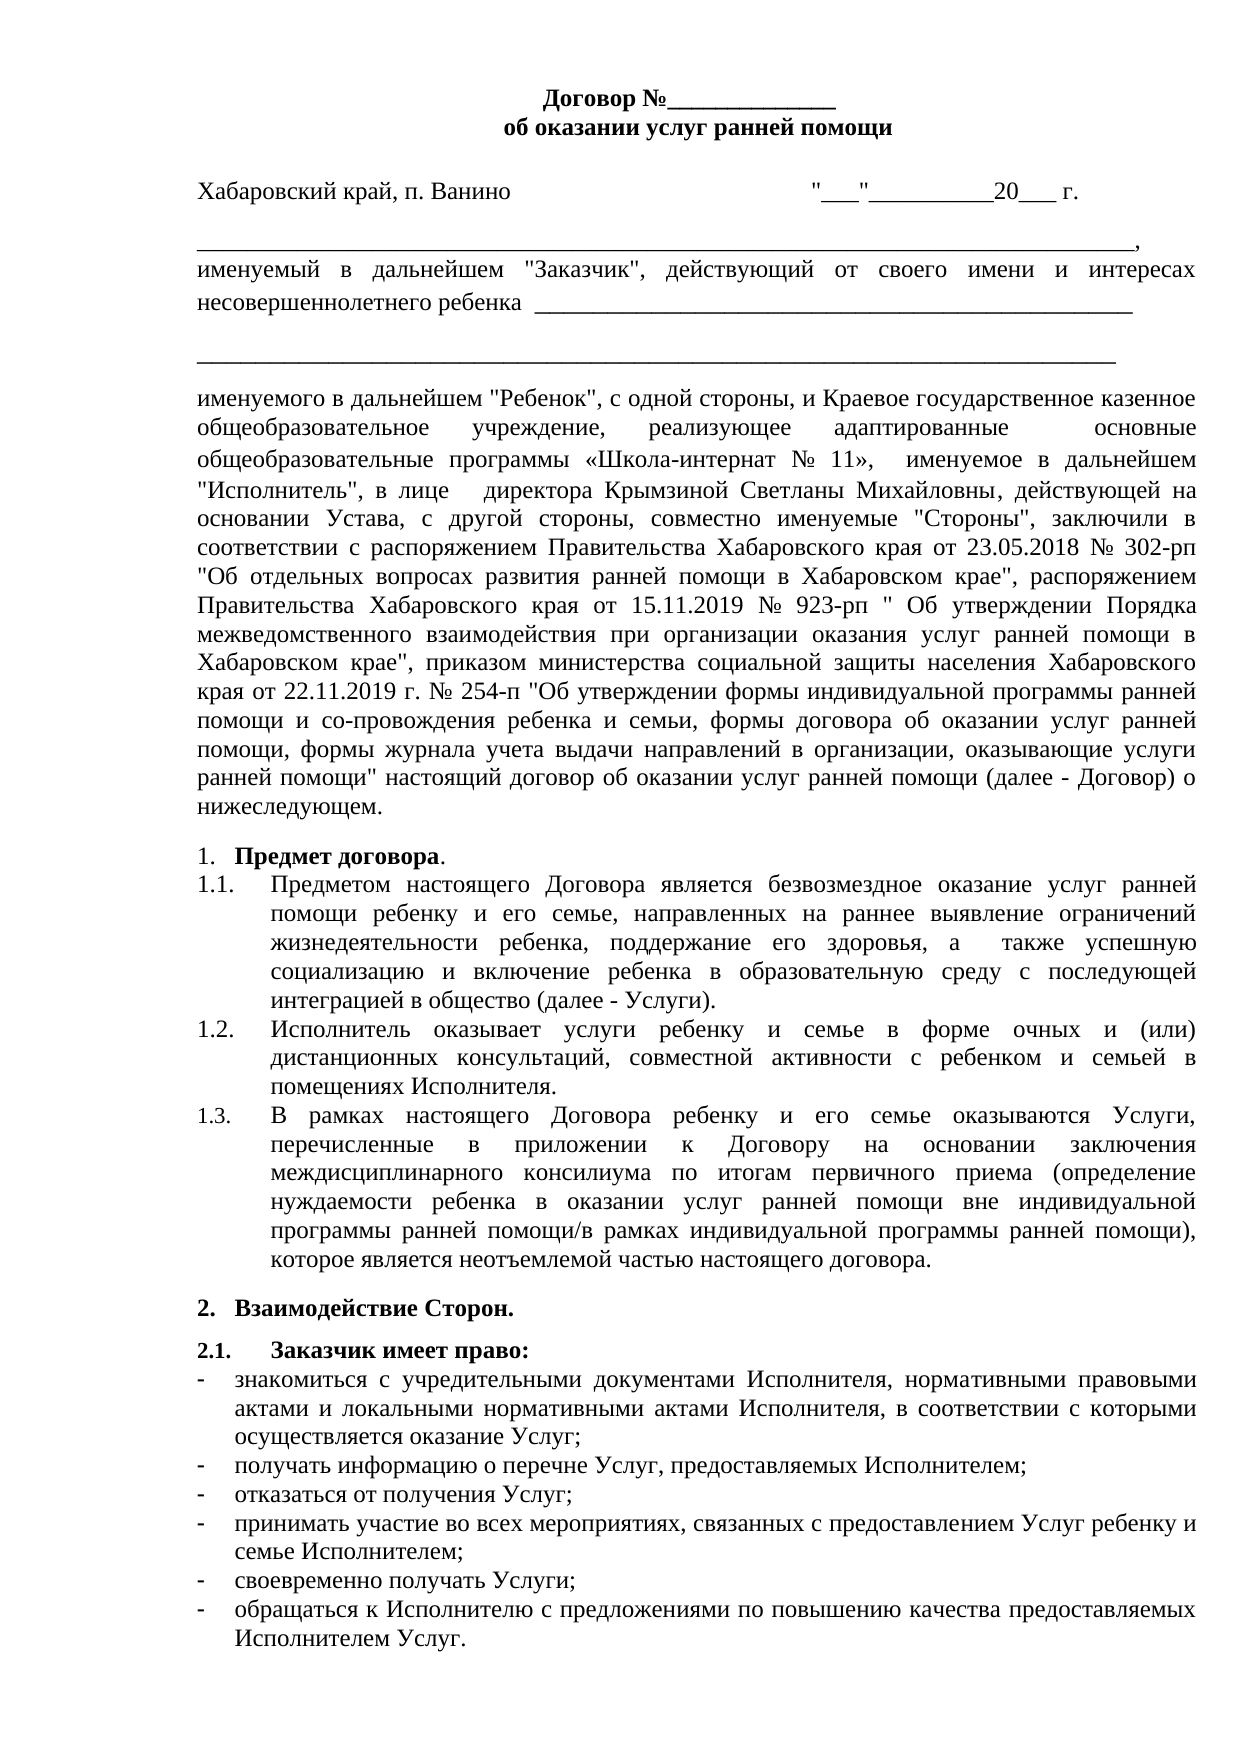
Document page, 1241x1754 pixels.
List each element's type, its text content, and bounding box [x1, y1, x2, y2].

list знакомиться с учредительными документами Исполнителя, нормативными правовыми актами и локальными нормативными актами Исполнителя, в соответствии с которыми осуществляется оказание Услуг; [197, 1364, 1197, 1450]
list получать информацию о перечне Услуг, предоставляемых Исполнителем; [197, 1450, 1197, 1479]
list своевременно получать Услуги; [197, 1565, 1197, 1594]
list В рамках настоящего Договора ребенку и его семье оказываются Услуги, перечисленные в приложении к Договору на основании заключения междисциплинарного консилиума по итогам первичного приема (определение нуждаемости ребенка в оказании услуг ранней помощи вне индивидуальной программы ранней помощи/в рамках индивидуальной программы ранней помощи), которое является неотъемлемой частью настоящего договора. [197, 1100, 1197, 1272]
text ___________________________________________________________________________, именуемый в дальнейшем "Заказчик", действующий от своего имени и интересах несовершеннолетнего ребенка _________________________________________ [197, 225, 1197, 316]
list Взаимодействие Сторон. [197, 1293, 1197, 1322]
list Предмет договора. [197, 841, 1197, 869]
text Договор № [543, 83, 1197, 112]
text об оказании услуг ранней помощи [199, 112, 1197, 141]
list отказаться от получения Услуг; [197, 1479, 1197, 1508]
list Предметом настоящего Договора является безвозмездное оказание услуг ранней помощи ребенку и его семье, направленных на раннее выявление ограничений жизнедеятельности ребенка, поддержание его здоровья, а также успешную социализацию и включение ребенка в образовательную среду с последующей интеграцией в общество (далее - Услуги). [197, 869, 1197, 1014]
list обращаться к Исполнителю с предложениями по повышению качества предоставляемых Исполнителем Услуг. [197, 1594, 1197, 1651]
list Исполнитель оказывает услуги ребенку и семье в форме очных и (или) дистанционных консультаций, совместной активности с ребенком и семьей в помещениях Исполнителя. [197, 1014, 1197, 1100]
text именуемого в дальнейшем "Ребенок", с одной стороны, и Краевое государственное казенное общеобразовательное учреждение, реализующее адаптированные основные общеобразовательные программы «Школа-интернат № 11», именуемое в дальнейшем "Исполнитель", в лице директора Крымзиной Светланы Михайловны, действующей на основании Устава, с другой стороны, совместно именуемые "Стороны", заключили в соответствии с распоряжением Правительства Хабаровского края от 23.05.2018 № 302-рп "Об отдельных вопросах развития ранней помощи в Хабаровском крае", распоряжением Правительства Хабаровского края от 15.11.2019 № 923-рп " Об утверждении Порядка межведомственного взаимодействия при организации оказания услуг ранней помощи в Хабаровском крае", приказом министерства социальной защиты населения Хабаровского края от 22.11.2019 г. № 254-п "Об утверждении формы индивидуальной программы ранней помощи и со-провождения ребенка и семьи, формы договора об оказании услуг ранней помощи, формы журнала учета выдачи направлений в организации, оказывающие услуги ранней помощи" настоящий договор об оказании услуг ранней помощи (далее - Договор) о нижеследующем. [197, 383, 1197, 820]
list принимать участие во всех мероприятиях, связанных с предоставлением Услуг ребенку и семье Исполнителем; [197, 1508, 1197, 1565]
list Заказчик имеет право: [197, 1335, 1197, 1364]
text Хабаровский край, п. Ванино "___"__________20___ г. [197, 176, 1197, 204]
text _______________________________________________________________ [197, 333, 1197, 367]
